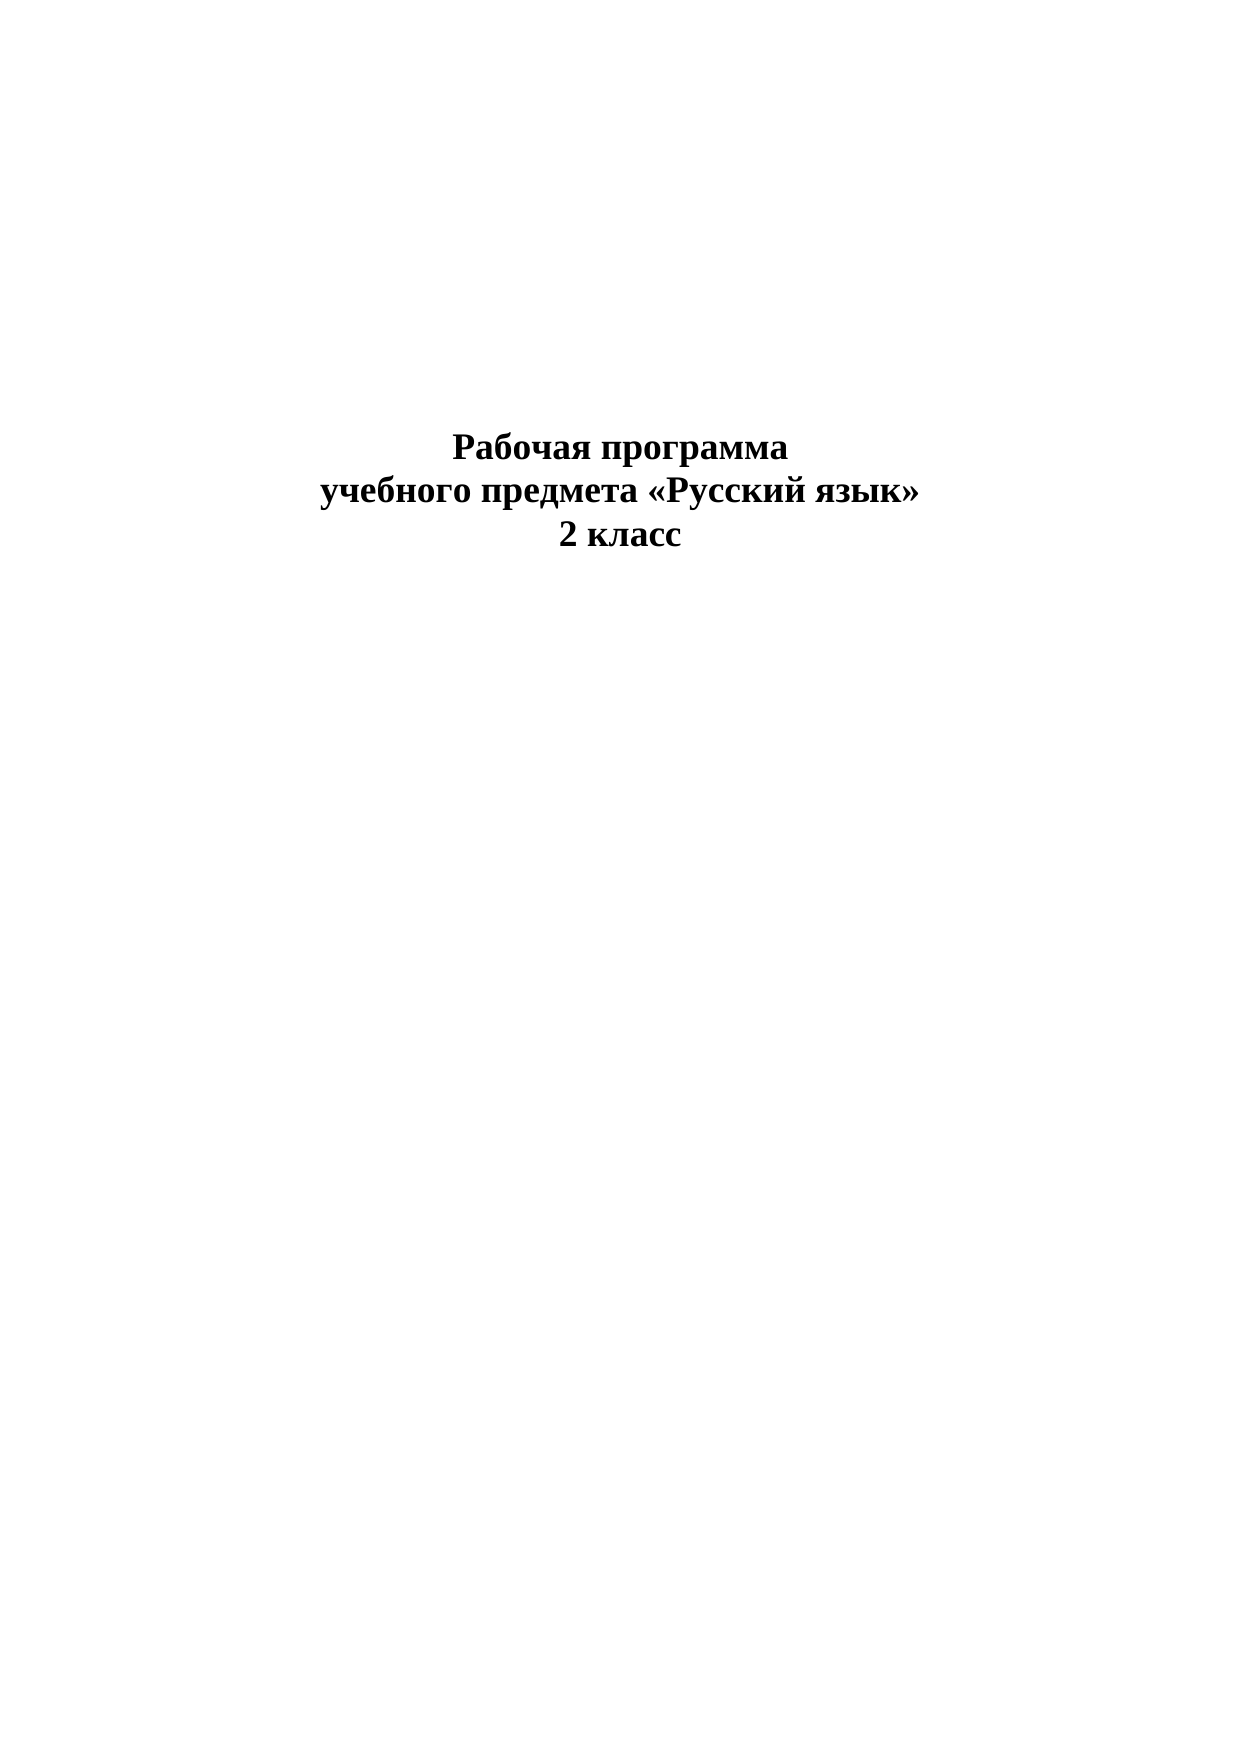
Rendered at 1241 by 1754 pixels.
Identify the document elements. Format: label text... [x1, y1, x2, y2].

text учебного предмета «Русский язык» [118, 468, 1122, 511]
text Рабочая программа [118, 425, 1122, 468]
text 2 класс [118, 511, 1122, 554]
